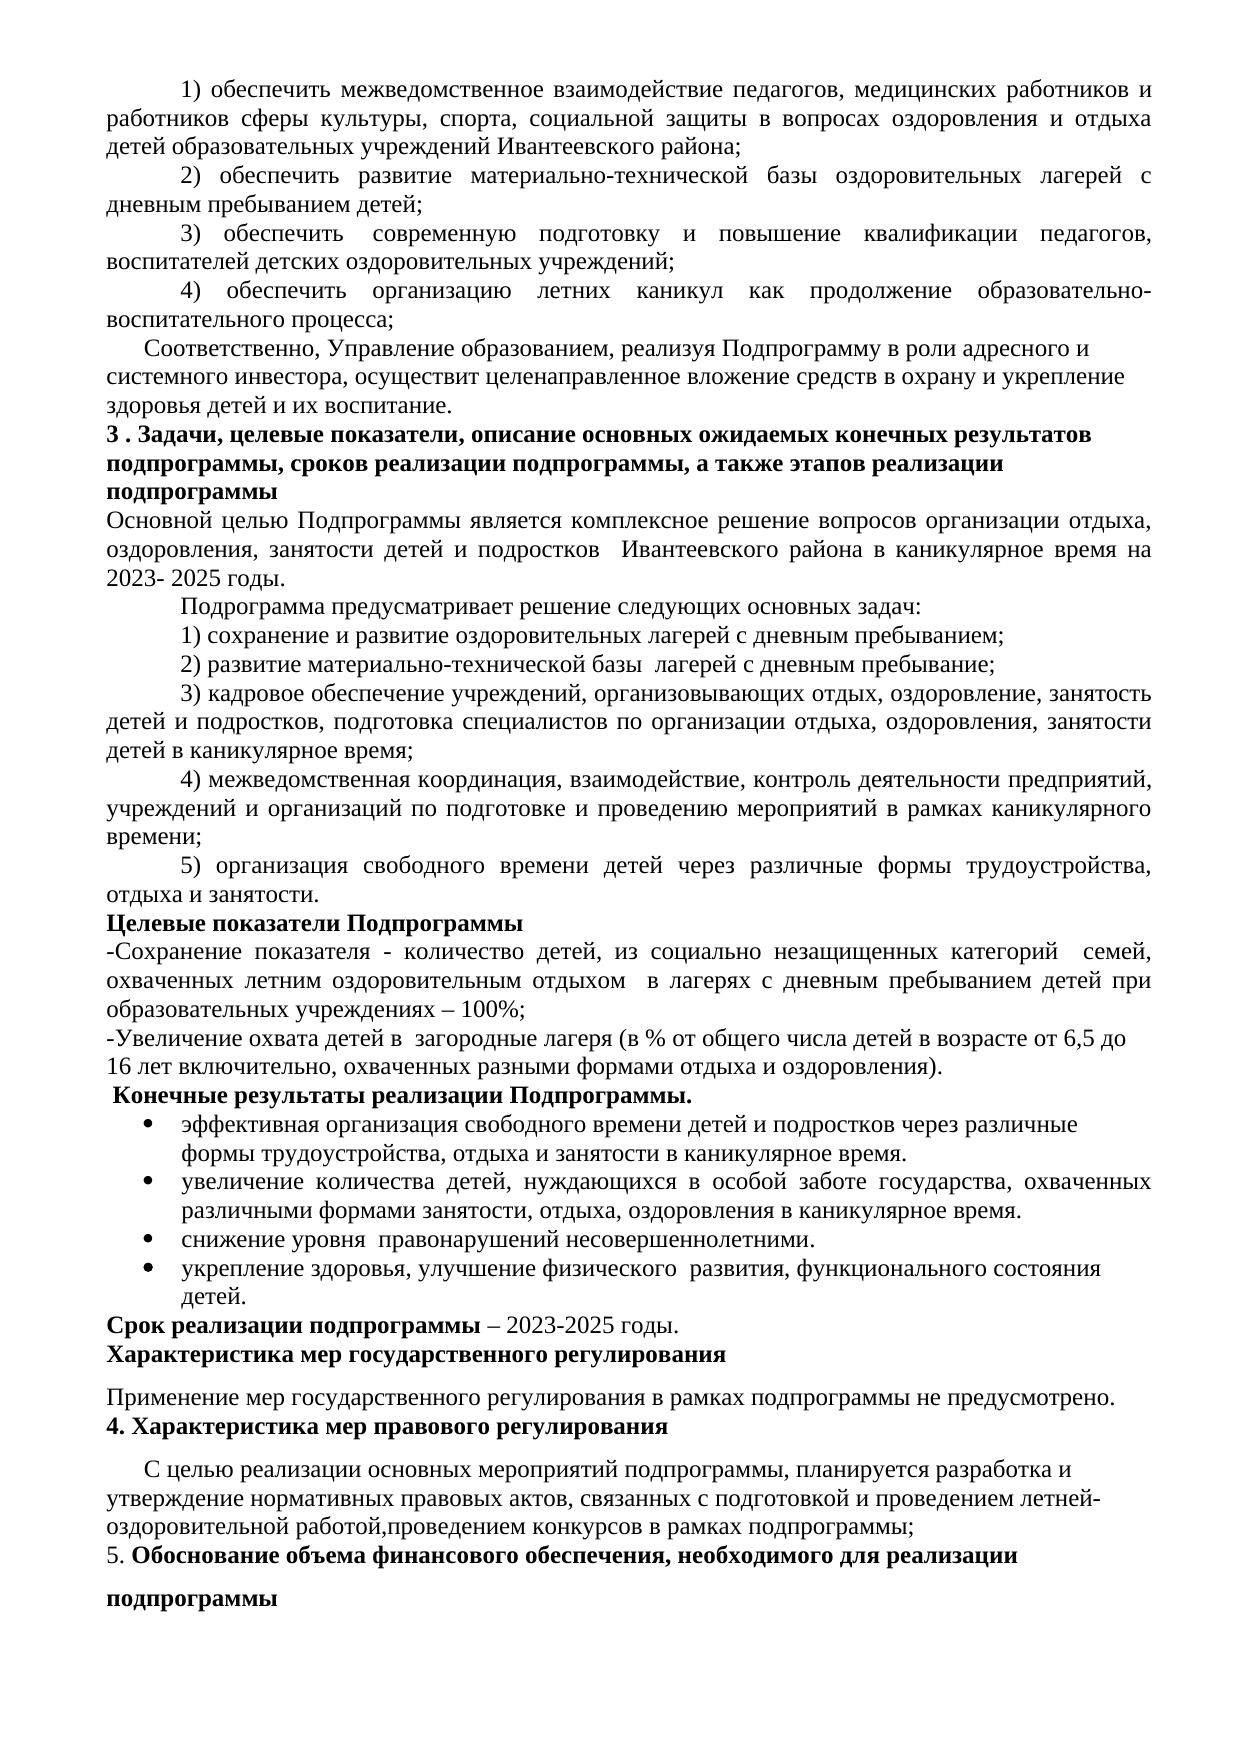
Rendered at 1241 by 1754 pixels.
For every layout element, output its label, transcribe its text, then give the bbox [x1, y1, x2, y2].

text 4. Характеристика мер правового регулирования [106, 1411, 1141, 1439]
text 5) организация свободного времени детей через различные формы трудоустройства, отдыха и занятости. [106, 850, 1153, 908]
text Конечные результаты реализации Подпрограммы. [106, 1080, 1153, 1109]
text 5. Обоснование объема финансового обеспечения, необходимого для реализации подпрограммы [106, 1540, 1141, 1612]
text 1) сохранение и развитие оздоровительных лагерей с дневным пребыванием; [106, 620, 1153, 649]
text Подрограмма предусматривает решение следующих основных задач: [106, 591, 1153, 620]
text -Сохранение показателя - количество детей, из социально незащищенных категорий семей, охваченных летним оздоровительным отдыхом в лагерях с дневным пребыванием детей при образовательных учреждениях – 100%; [106, 936, 1153, 1023]
text Целевые показатели Подпрограммы [106, 908, 1153, 936]
text 1) обеспечить межведомственное взаимодействие педагогов, медицинских работников и работников сферы культуры, спорта, социальной защиты в вопросах оздоровления и отдыха детей образовательных учреждений Ивантеевского района; [106, 74, 1153, 160]
list эффективная организация свободного времени детей и подростков через различные формы трудоустройства, отдыха и занятости в каникулярное время. [144, 1109, 1153, 1166]
text Применение мер государственного регулирования в рамках подпрограммы не предусмотрено. [106, 1382, 1153, 1411]
text 4) обеспечить организацию летних каникул как продолжение образовательно-воспитательного процесса; [106, 275, 1153, 333]
list увеличение количества детей, нуждающихся в особой заботе государства, охваченных различными формами занятости, отдыха, оздоровления в каникулярное время. [144, 1166, 1153, 1224]
text 3) обеспечить современную подготовку и повышение квалификации педагогов, воспитателей детских оздоровительных учреждений; [106, 218, 1153, 275]
text 4) межведомственная координация, взаимодействие, контроль деятельности предприятий, учреждений и организаций по подготовке и проведению мероприятий в рамках каникулярного времени; [106, 764, 1153, 850]
text 2) обеспечить развитие материально-технической базы оздоровительных лагерей с дневным пребыванием детей; [106, 160, 1153, 218]
text Срок реализации подпрограммы – 2023-2025 годы. [106, 1310, 1153, 1339]
text Характеристика мер государственного регулирования [106, 1339, 1141, 1368]
text Основной целью Подпрограммы является комплексное решение вопросов организации отдыха, оздоровления, занятости детей и подростков Ивантеевского района в каникулярное время на 2023- 2025 годы. [106, 505, 1153, 591]
text 2) развитие материально-технической базы лагерей с дневным пребывание; [106, 649, 1153, 678]
list укрепление здоровья, улучшение физического развития, функционального состояния детей. [144, 1253, 1153, 1310]
text 3 . Задачи, целевые показатели, описание основных ожидаемых конечных результатов подпрограммы, сроков реализации подпрограммы, а также этапов реализации подпрограммы [106, 419, 1141, 505]
text С целью реализации основных мероприятий подпрограммы, планируется разработка и утверждение нормативных правовых актов, связанных с подготовкой и проведением летней- оздоровительной работой,проведением конкурсов в рамках подпрограммы; [106, 1454, 1153, 1540]
text 3) кадровое обеспечение учреждений, организовывающих отдых, оздоровление, занятость детей и подростков, подготовка специалистов по организации отдыха, оздоровления, занятости детей в каникулярное время; [106, 678, 1153, 764]
text Соответственно, Управление образованием, реализуя Подпрограмму в роли адресного и системного инвестора, осуществит целенаправленное вложение средств в охрану и укрепление здоровья детей и их воспитание. [106, 333, 1153, 419]
list снижение уровня правонарушений несовершеннолетними. [144, 1224, 1153, 1253]
text -Увеличение охвата детей в загородные лагеря (в % от общего числа детей в возрасте от 6,5 до 16 лет включительно, охваченных разными формами отдыха и оздоровления). [106, 1023, 1153, 1080]
